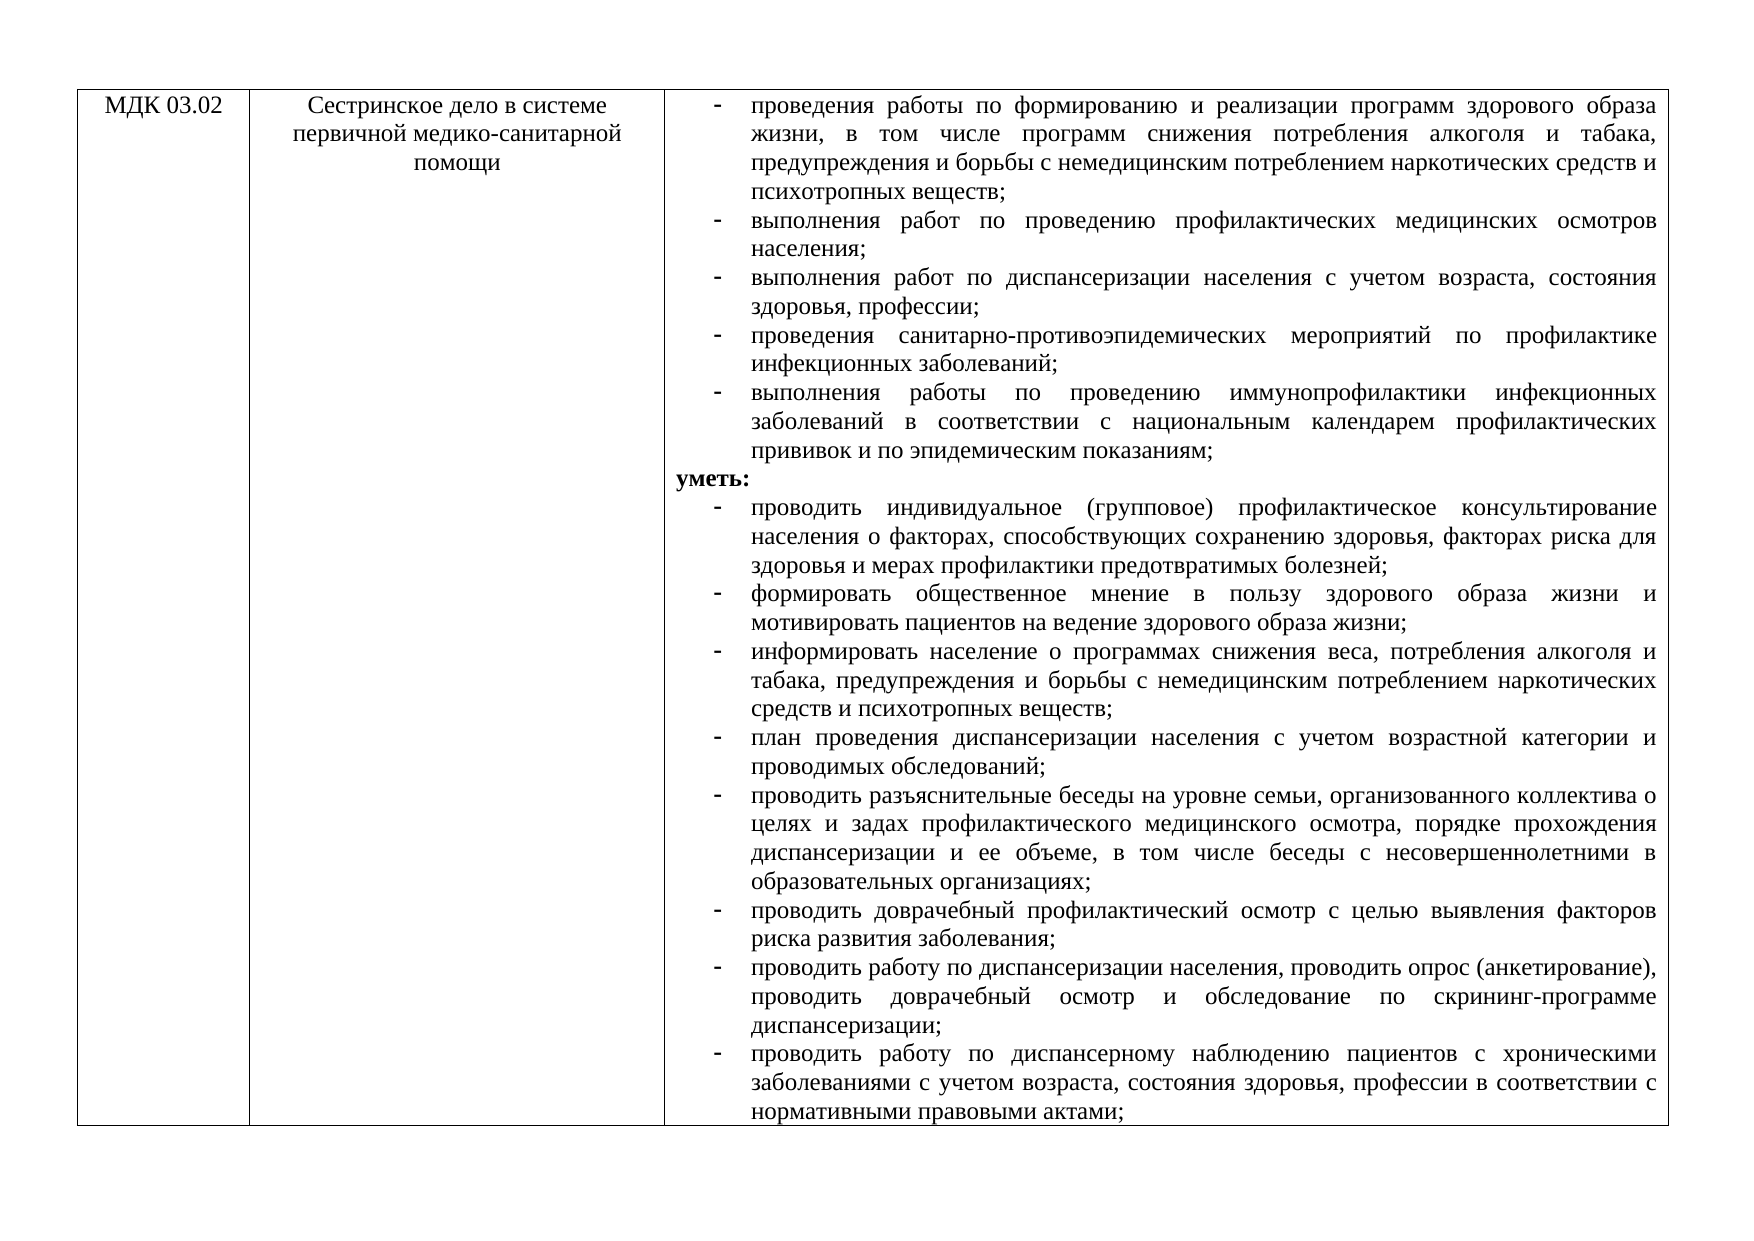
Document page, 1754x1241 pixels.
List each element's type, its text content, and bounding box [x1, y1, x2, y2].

table_cell МДК 03.02 [78, 90, 249, 1125]
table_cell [250, 90, 664, 1125]
